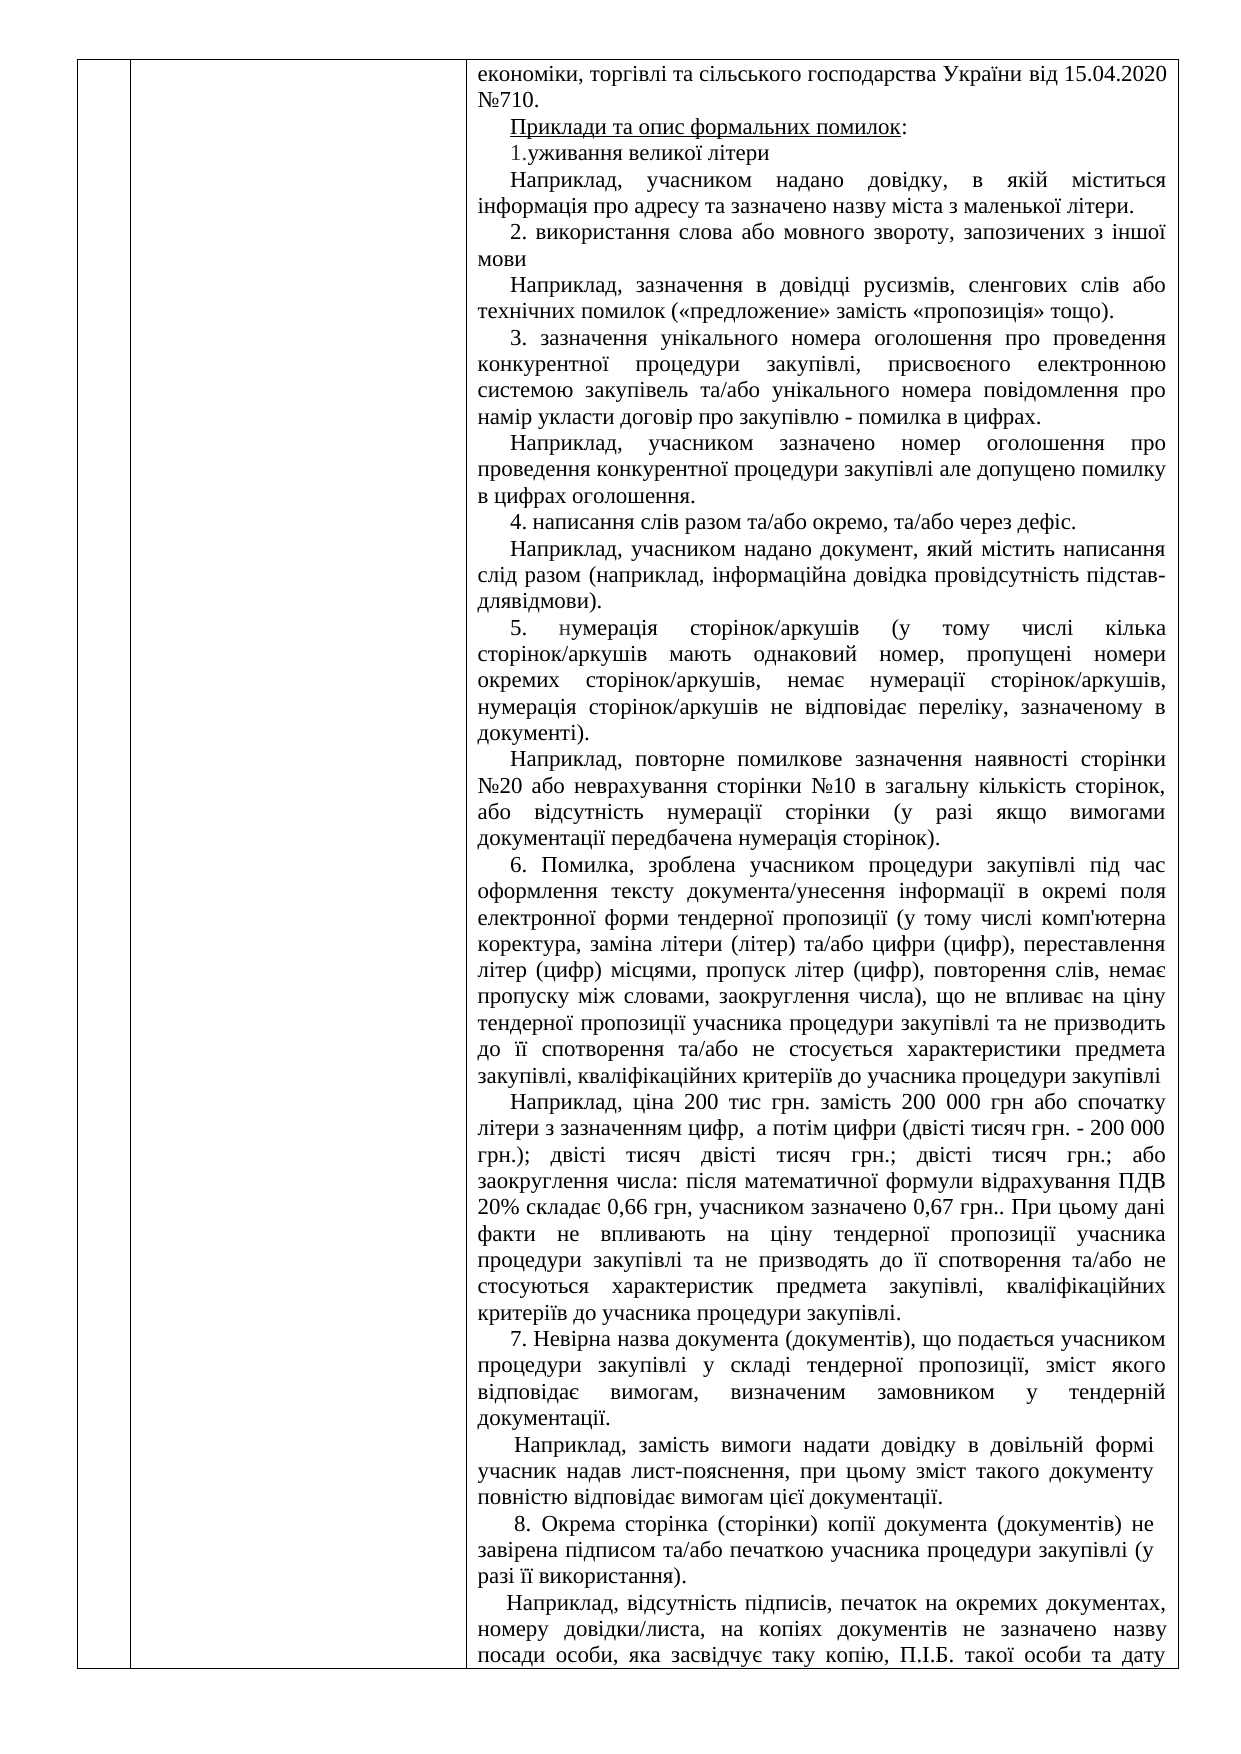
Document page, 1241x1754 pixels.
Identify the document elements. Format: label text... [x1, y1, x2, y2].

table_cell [467, 60, 1178, 1668]
table_cell 1 [78, 60, 130, 1668]
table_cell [131, 60, 466, 1668]
